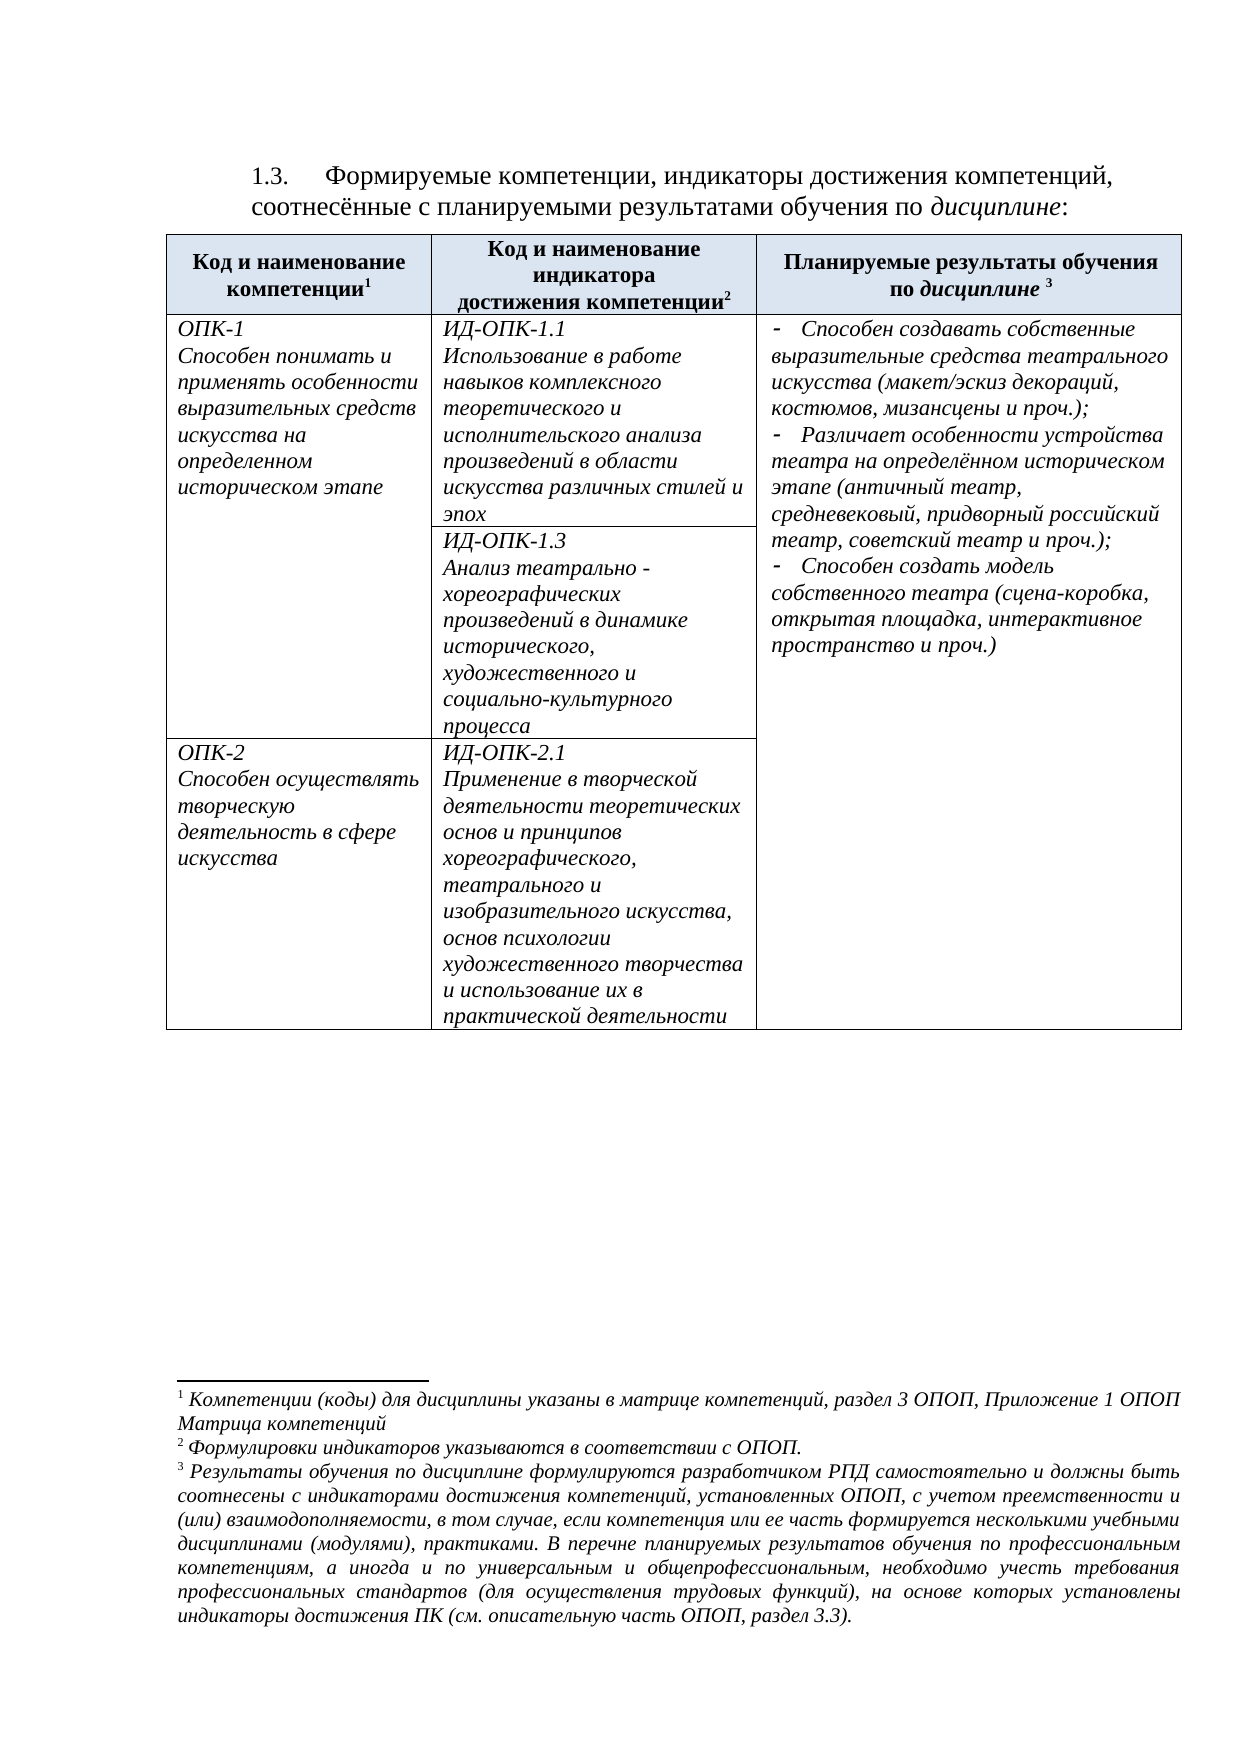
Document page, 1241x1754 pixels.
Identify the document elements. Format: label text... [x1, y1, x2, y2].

table_header Планируемые результаты обучения по дисциплине [757, 235, 1181, 314]
table_cell ИД-ОПК-1.3 Анализ театрально - хореографических произведений в динамике исторического, художественного и социально-культурного процесса [432, 527, 756, 738]
table_cell ИД-ОПК-2.1 Применение в творческой деятельности теоретических основ и принципов хореографического, театрального и изобразительного искусства, основ психологии художественного творчества и использование их в практической деятельности [432, 739, 756, 1029]
table_cell ИД-ОПК-1.1 Использование в работе навыков комплексного теоретического и исполнительского анализа произведений в области искусства различных стилей и эпох [432, 315, 756, 526]
table_header Код и наименование индикатора достижения компетенции [432, 235, 756, 314]
table_cell ОПК-1 Способен понимать и применять особенности выразительных средств искусства на определенном историческом этапе [167, 315, 431, 738]
table_header Код и наименование компетенции [167, 235, 431, 314]
subtitle Формируемые компетенции, индикаторы достижения компетенций, соотнесённые с планируемыми результатами обучения по дисциплине: [251, 159, 1181, 222]
table_cell ОПК-2 Способен осуществлять творческую деятельность в сфере искусства [167, 739, 431, 1029]
table_cell Способен создавать собственные выразительные средства театрального искусства (макет/эскиз декораций, костюмов, мизансцены и проч.); Различает особенности устройства театра на определённом историческом этапе (античный театр, средневековый, придворный российский театр, советский театр и проч.); Способен создать модель собственного театра (сцена-коробка, открытая площадка, интерактивное пространство и проч.) [757, 315, 1181, 1029]
